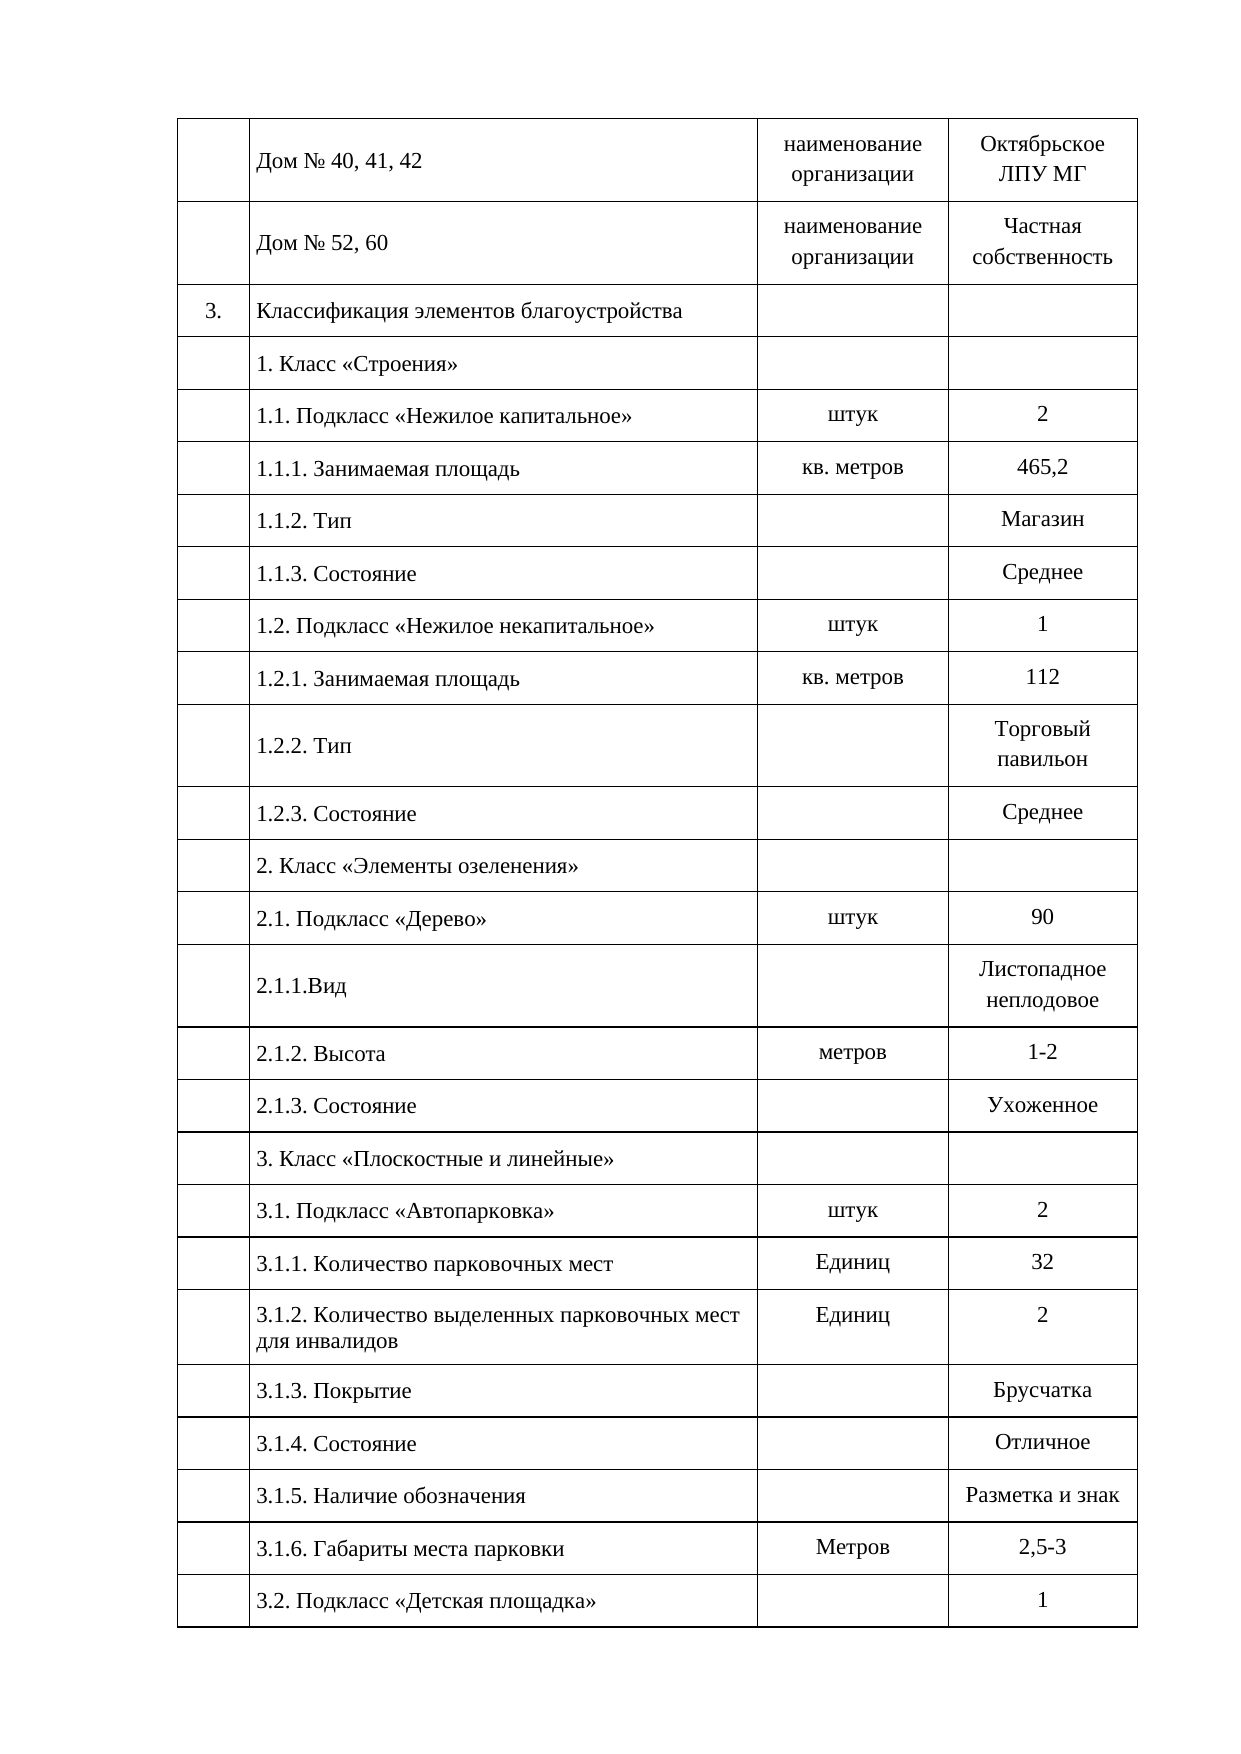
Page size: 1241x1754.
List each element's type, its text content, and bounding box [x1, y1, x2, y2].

table_cell 1 [949, 600, 1137, 651]
table_cell [178, 1028, 249, 1079]
table_cell 1.2.1. Занимаемая площадь [250, 652, 757, 703]
table_cell [178, 787, 249, 839]
table_cell [758, 1575, 948, 1626]
table_cell [178, 705, 249, 786]
table_cell 3.2. Подкласс «Детская площадка» [250, 1575, 757, 1626]
table_cell Дом № 52, 60 [250, 202, 757, 283]
table_cell штук [758, 600, 948, 651]
table_cell [178, 390, 249, 441]
table_cell 3.1.1. Количество парковочных мест [250, 1238, 757, 1289]
table_cell [758, 337, 948, 388]
table_cell 2. Класс «Элементы озеленения» [250, 840, 757, 891]
table_cell 1.2.2. Тип [250, 705, 757, 786]
table_cell Разметка и знак [949, 1470, 1137, 1521]
table_cell Единиц [758, 1290, 948, 1364]
table_cell [178, 337, 249, 388]
table_cell 1. Класс «Строения» [250, 337, 757, 388]
table_cell 2.1.1.Вид [250, 945, 757, 1026]
table_cell 3.1.4. Состояние [250, 1418, 757, 1469]
table_cell [178, 547, 249, 598]
table_cell Единиц [758, 1238, 948, 1289]
table_cell [758, 285, 948, 336]
table_cell [178, 652, 249, 703]
table_cell 2 [949, 1290, 1137, 1364]
table_cell [178, 1523, 249, 1574]
table_cell Частная собственность [949, 202, 1137, 283]
table_cell [178, 1238, 249, 1289]
table_cell [178, 1470, 249, 1521]
table_cell 3. Класс «Плоскостные и линейные» [250, 1133, 757, 1184]
table_cell Дом № 40, 41, 42 [250, 119, 757, 201]
table_cell кв. метров [758, 442, 948, 493]
table_cell [758, 945, 948, 1026]
table_cell 1.2. Подкласс «Нежилое некапитальное» [250, 600, 757, 651]
table_cell 3.1.6. Габариты места парковки [250, 1523, 757, 1574]
table_cell [949, 285, 1137, 336]
table_cell Октябрьское ЛПУ МГ [949, 119, 1137, 201]
table_cell Магазин [949, 495, 1137, 546]
table_cell Отличное [949, 1418, 1137, 1469]
table_cell 2 [949, 1185, 1137, 1236]
table_cell наименование организации [758, 202, 948, 283]
table_cell 2,5-3 [949, 1523, 1137, 1574]
table_cell 1 [949, 1575, 1137, 1626]
table_cell [178, 892, 249, 944]
table_cell 112 [949, 652, 1137, 703]
table_cell Среднее [949, 547, 1137, 598]
table_cell Торговый павильон [949, 705, 1137, 786]
table_cell Классификация элементов благоустройства [250, 285, 757, 336]
table_cell [178, 840, 249, 891]
table_cell 1-2 [949, 1028, 1137, 1079]
table_cell [178, 1365, 249, 1416]
table_cell 3.1. Подкласс «Автопарковка» [250, 1185, 757, 1236]
table_cell [178, 1080, 249, 1131]
table_cell [178, 1290, 249, 1364]
table_cell 2.1.3. Состояние [250, 1080, 757, 1131]
table_cell штук [758, 390, 948, 441]
table_cell Метров [758, 1523, 948, 1574]
table_cell 1.2.3. Состояние [250, 787, 757, 839]
table_cell кв. метров [758, 652, 948, 703]
table_cell 1.1.1. Занимаемая площадь [250, 442, 757, 493]
table_cell [758, 787, 948, 839]
table_cell 2.1. Подкласс «Дерево» [250, 892, 757, 944]
table_cell Ухоженное [949, 1080, 1137, 1131]
table_cell [949, 840, 1137, 891]
table_cell [758, 1365, 948, 1416]
table_cell [178, 600, 249, 651]
table_cell [758, 1418, 948, 1469]
table_cell Брусчатка [949, 1365, 1137, 1416]
table_cell метров [758, 1028, 948, 1079]
table_cell [178, 202, 249, 283]
table_cell [178, 495, 249, 546]
table_cell штук [758, 1185, 948, 1236]
table_cell [949, 337, 1137, 388]
table_cell 90 [949, 892, 1137, 944]
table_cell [758, 119, 948, 201]
table_cell 3. [178, 285, 249, 336]
table_cell 2.1.2. Высота [250, 1028, 757, 1079]
table_cell [758, 547, 948, 598]
table_cell [758, 1133, 948, 1184]
table_cell [758, 840, 948, 891]
table_cell [178, 1185, 249, 1236]
table_cell [758, 495, 948, 546]
table_cell [178, 945, 249, 1026]
table_cell [758, 705, 948, 786]
table_cell [758, 1080, 948, 1131]
table_cell 3.1.5. Наличие обозначения [250, 1470, 757, 1521]
table_cell штук [758, 892, 948, 944]
table_cell 3.1.3. Покрытие [250, 1365, 757, 1416]
table_cell [178, 1575, 249, 1626]
table_cell 32 [949, 1238, 1137, 1289]
table_cell [178, 442, 249, 493]
table_cell 1.1.3. Состояние [250, 547, 757, 598]
table_cell [178, 1133, 249, 1184]
table_cell 1.1. Подкласс «Нежилое капитальное» [250, 390, 757, 441]
table_cell 465,2 [949, 442, 1137, 493]
table_cell Среднее [949, 787, 1137, 839]
table_cell 2 [949, 390, 1137, 441]
table_cell [949, 1133, 1137, 1184]
table_cell [758, 1470, 948, 1521]
table_cell Листопадное неплодовое [949, 945, 1137, 1026]
table_cell 3.1.2. Количество выделенных парковочных мест для инвалидов [250, 1290, 757, 1364]
table_cell [178, 1418, 249, 1469]
table_cell [178, 119, 249, 201]
table_cell 1.1.2. Тип [250, 495, 757, 546]
